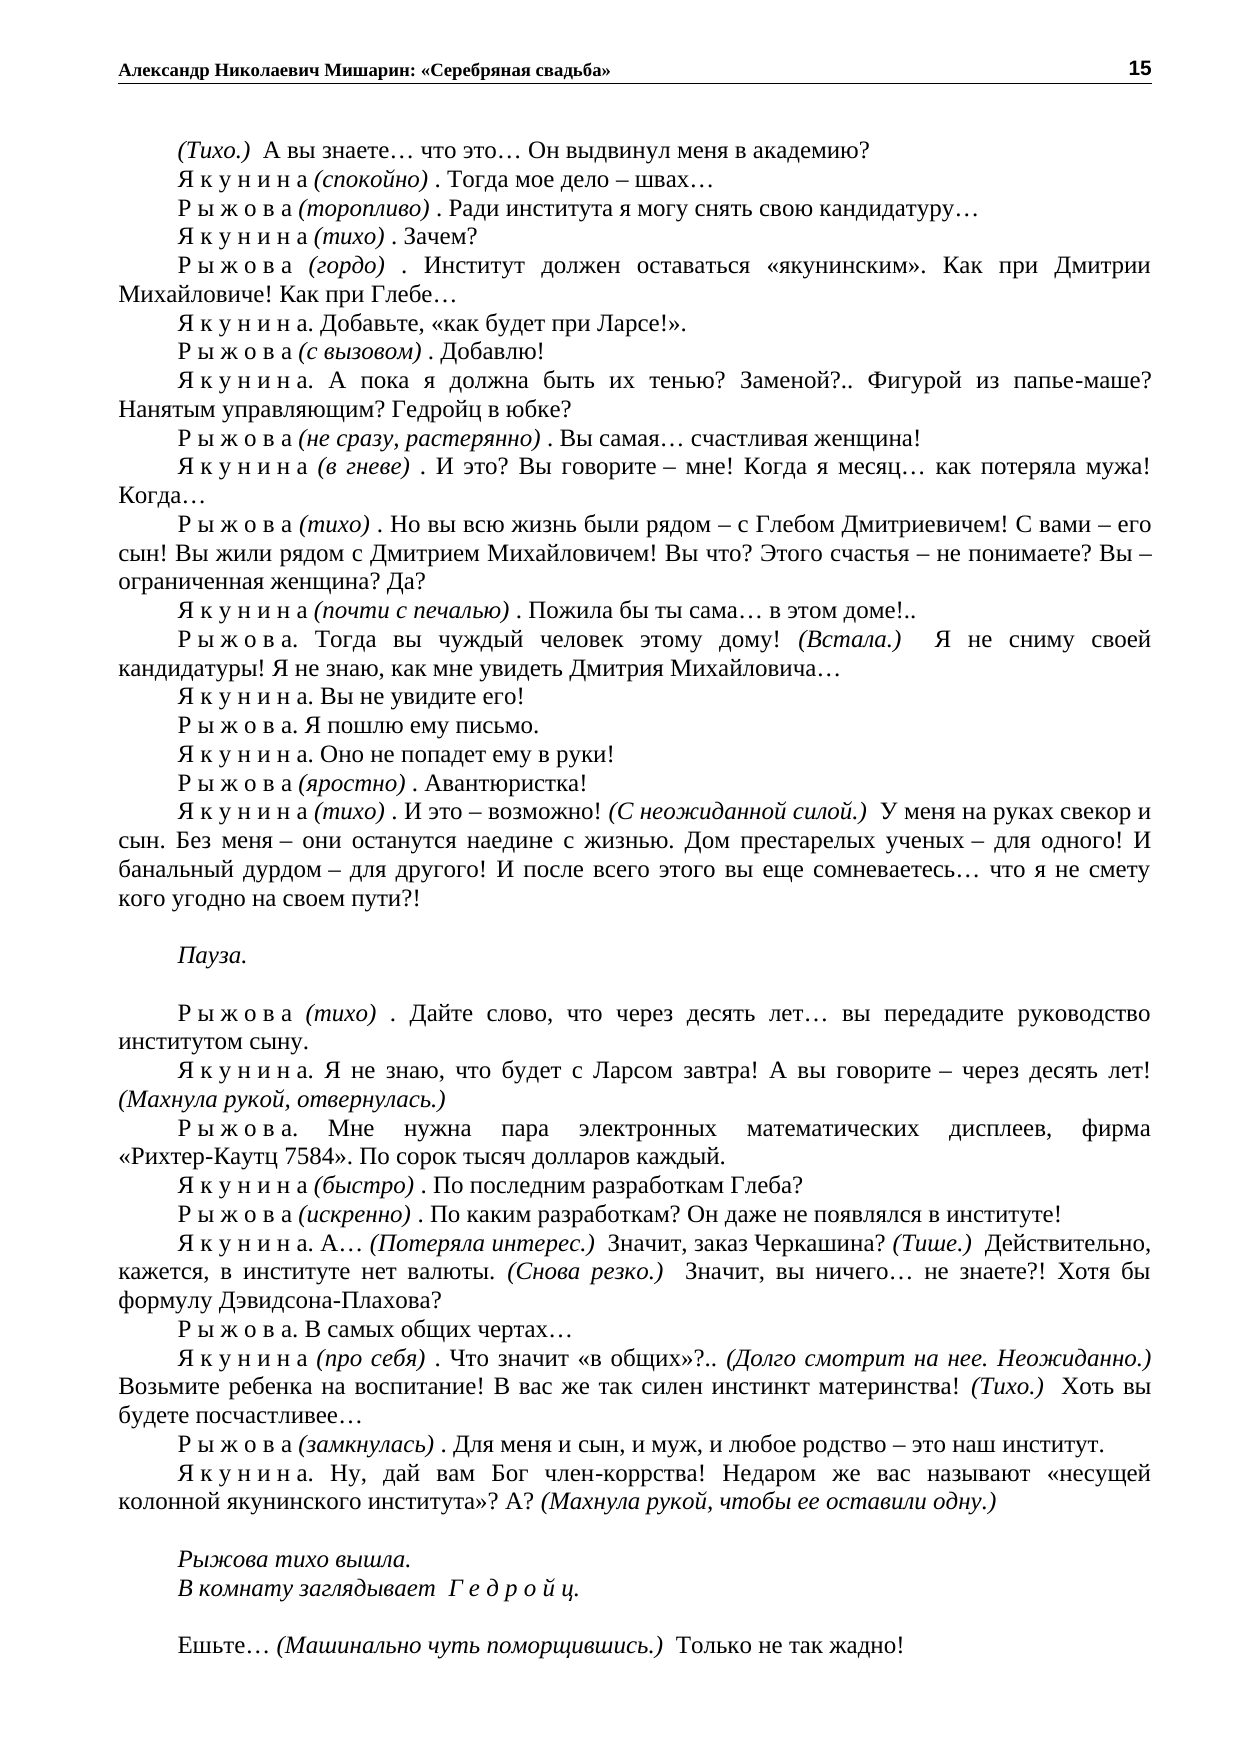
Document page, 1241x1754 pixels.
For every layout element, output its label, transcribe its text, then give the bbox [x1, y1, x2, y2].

text Р ы ж о в а. Тогда вы чуждый человек этому дому! (Встала.) Я не сниму своей кандидатуры! Я не знаю, как мне увидеть Дмитрия Михайловича… [118, 624, 1152, 681]
text Р ы ж о в а (искренно) . По каким разработкам? Он даже не появлялся в институте! [118, 1199, 1152, 1228]
text Я к у н и н а (в гневе) . И это? Вы говорите – мне! Когда я месяц… как потеряла мужа! Когда… [118, 451, 1152, 509]
text Я к у н и н а. А пока я должна быть их тенью? Заменой?.. Фигурой из папье-маше? Нанятым управляющим? Гедройц в юбке? [118, 365, 1152, 423]
text Р ы ж о в а (с вызовом) . Добавлю! [118, 336, 1152, 365]
text Р ы ж о в а. Мне нужна пара электронных математических дисплеев, фирма «Рихтер-Каутц 7584». По сорок тысяч долларов каждый. [118, 1113, 1152, 1170]
text Я к у н и н а (почти с печалью) . Пожила бы ты сама… в этом доме!.. [118, 595, 1152, 624]
text Я к у н и н а. Я не знаю, что будет с Ларсом завтра! А вы говорите – через десять лет! (Махнула рукой, отвернулась.) [118, 1055, 1152, 1113]
text Рыжова тихо вышла. [118, 1544, 1152, 1573]
text Р ы ж о в а (тихо) . Но вы всю жизнь были рядом – с Глебом Дмитриевичем! С вами – его сын! Вы жили рядом с Дмитрием Михайловичем! Вы что? Этого счастья – не понимаете? Вы – ограниченная женщина? Да? [118, 509, 1152, 595]
text Р ы ж о в а (замкнулась) . Для меня и сын, и муж, и любое родство – это наш институт. [118, 1429, 1152, 1458]
text Р ы ж о в а (яростно) . Авантюристка! [118, 768, 1152, 796]
text Я к у н и н а (тихо) . И это – возможно! (С неожиданной силой.) У меня на руках свекор и сын. Без меня – они останутся наедине с жизнью. Дом престарелых ученых – для одного! И банальный дурдом – для другого! И после всего этого вы еще сомневаетесь… что я не смету кого угодно на своем пути?! [118, 796, 1152, 911]
text Я к у н и н а. Оно не попадет ему в руки! [118, 739, 1152, 768]
text В комнату заглядывает Г е д р о й ц. [118, 1573, 1152, 1601]
text Я к у н и н а. Добавьте, «как будет при Ларсе!». [118, 308, 1152, 336]
text (Тихо.) А вы знаете… что это… Он выдвинул меня в академию? [118, 135, 1152, 164]
text Я к у н и н а. Вы не увидите его! [118, 681, 1152, 710]
text Р ы ж о в а (торопливо) . Ради института я могу снять свою кандидатуру… [118, 193, 1152, 221]
text Я к у н и н а (быстро) . По последним разработкам Глеба? [118, 1170, 1152, 1199]
text Р ы ж о в а. Я пошлю ему письмо. [118, 710, 1152, 739]
text Р ы ж о в а (гордо) . Институт должен оставаться «якунинским». Как при Дмитрии Михайловиче! Как при Глебе… [118, 250, 1152, 308]
text Р ы ж о в а. В самых общих чертах… [118, 1314, 1152, 1343]
text Я к у н и н а (тихо) . Зачем? [118, 221, 1152, 250]
text Я к у н и н а (про себя) . Что значит «в общих»?.. (Долго смотрит на нее. Неожиданно.) Возьмите ребенка на воспитание! В вас же так силен инстинкт материнства! (Тихо.) Хоть вы будете посчастливее… [118, 1343, 1152, 1429]
text Я к у н и н а (спокойно) . Тогда мое дело – швах… [118, 164, 1152, 193]
text Пауза. [118, 940, 1152, 969]
text Р ы ж о в а (не сразу, растерянно) . Вы самая… счастливая женщина! [118, 423, 1152, 451]
text Я к у н и н а. Ну, дай вам Бог член-коррства! Недаром же вас называют «несущей колонной якунинского института»? А? (Махнула рукой, чтобы ее оставили одну.) [118, 1458, 1152, 1515]
text Ешьте… (Машинально чуть поморщившись.) Только не так жадно! [118, 1630, 1152, 1659]
text Я к у н и н а. А… (Потеряла интерес.) Значит, заказ Черкашина? (Тише.) Действительно, кажется, в институте нет валюты. (Снова резко.) Значит, вы ничего… не знаете?! Хотя бы формулу Дэвидсона-Плахова? [118, 1228, 1152, 1314]
text Р ы ж о в а (тихо) . Дайте слово, что через десять лет… вы передадите руководство институтом сыну. [118, 998, 1152, 1055]
